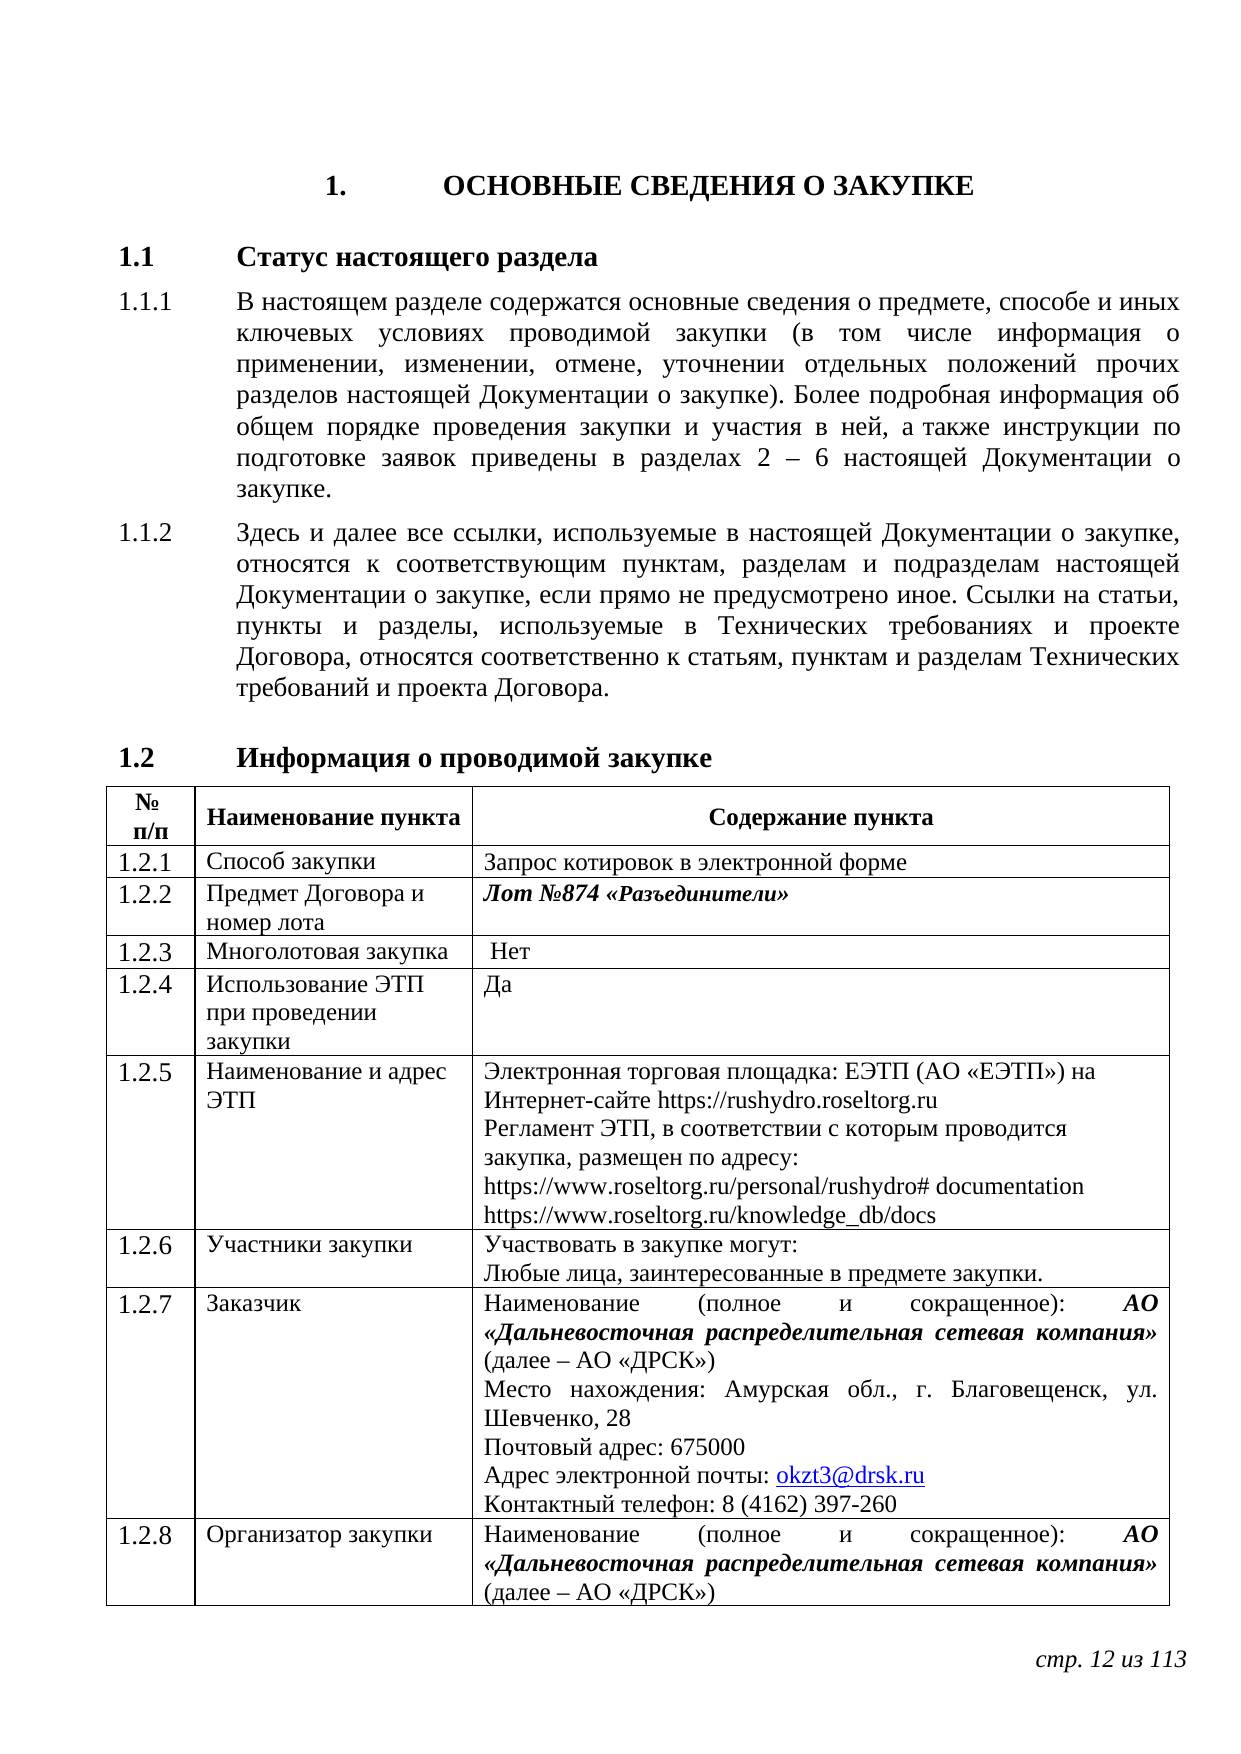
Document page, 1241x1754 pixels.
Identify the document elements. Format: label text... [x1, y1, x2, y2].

table_cell Нет [473, 936, 1169, 968]
table_cell Использование ЭТП при проведении закупки [196, 969, 472, 1055]
table_cell Организатор закупки [196, 1519, 472, 1605]
table_cell Многолотовая закупка [196, 936, 472, 968]
subtitle Статус настоящего раздела [118, 239, 1181, 273]
table_cell [107, 969, 194, 1055]
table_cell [473, 1519, 1169, 1605]
table_header № п/п [107, 787, 194, 845]
table_cell [107, 936, 194, 968]
table_cell Участники закупки [196, 1230, 472, 1287]
table_cell [107, 878, 194, 935]
list В настоящем разделе содержатся основные сведения о предмете, способе и иных ключевых условиях проводимой закупки (в том числе информация о применении, изменении, отмене, уточнении отдельных положений прочих разделов настоящей Документации о закупке). Более подробная информация об общем порядке проведения закупки и участия в ней, а также инструкции по подготовке заявок приведены в разделах 2 – 6 настоящей Документации о закупке. [118, 285, 1181, 503]
subtitle Информация о проводимой закупке [118, 740, 1181, 774]
table_cell Лот №874 «Разъединители» [473, 878, 1169, 935]
table_cell Способ закупки [196, 846, 472, 877]
table_cell Наименование и адрес ЭТП [196, 1056, 472, 1228]
table_cell [107, 1519, 194, 1605]
text Здесь и далее все ссылки, используемые в настоящей Документации о закупке, относятся к соответствующим пунктам, разделам и подразделам настоящей Документации о закупке, если прямо не предусмотрено иное. Ссылки на статьи, пункты и разделы, используемые в Технических требованиях и проекте Договора, относятся соответственно к статьям, пунктам и разделам Технических требований и проекта Договора. [118, 516, 1181, 703]
subtitle ОСНОВНЫЕ СВЕДЕНИЯ О ЗАКУПКЕ [118, 168, 1181, 202]
table_cell Заказчик [196, 1288, 472, 1518]
table_cell Электронная торговая площадка: ЕЭТП (АО «ЕЭТП») на Интернет-сайте https://rushydro.roseltorg.ru Регламент ЭТП, в соответствии с которым проводится закупка, размещен по адресу: https://www.roseltorg.ru/personal/rushydro# documentation https://www.roseltorg.ru/knowledge_db/docs [473, 1056, 1169, 1228]
table_cell [107, 1288, 194, 1518]
table_header Содержание пункта [473, 787, 1169, 845]
table_cell Предмет Договора и номер лота [196, 878, 472, 935]
table_cell [107, 846, 194, 877]
table_cell [107, 1230, 194, 1287]
table_cell Запрос котировок в электронной форме [473, 846, 1169, 877]
table_cell Участвовать в закупке могут: Любые лица, заинтересованные в предмете закупки. [473, 1230, 1169, 1287]
table_cell [107, 1056, 194, 1228]
table_header Наименование пункта [196, 787, 472, 845]
table_cell Да [473, 969, 1169, 1055]
